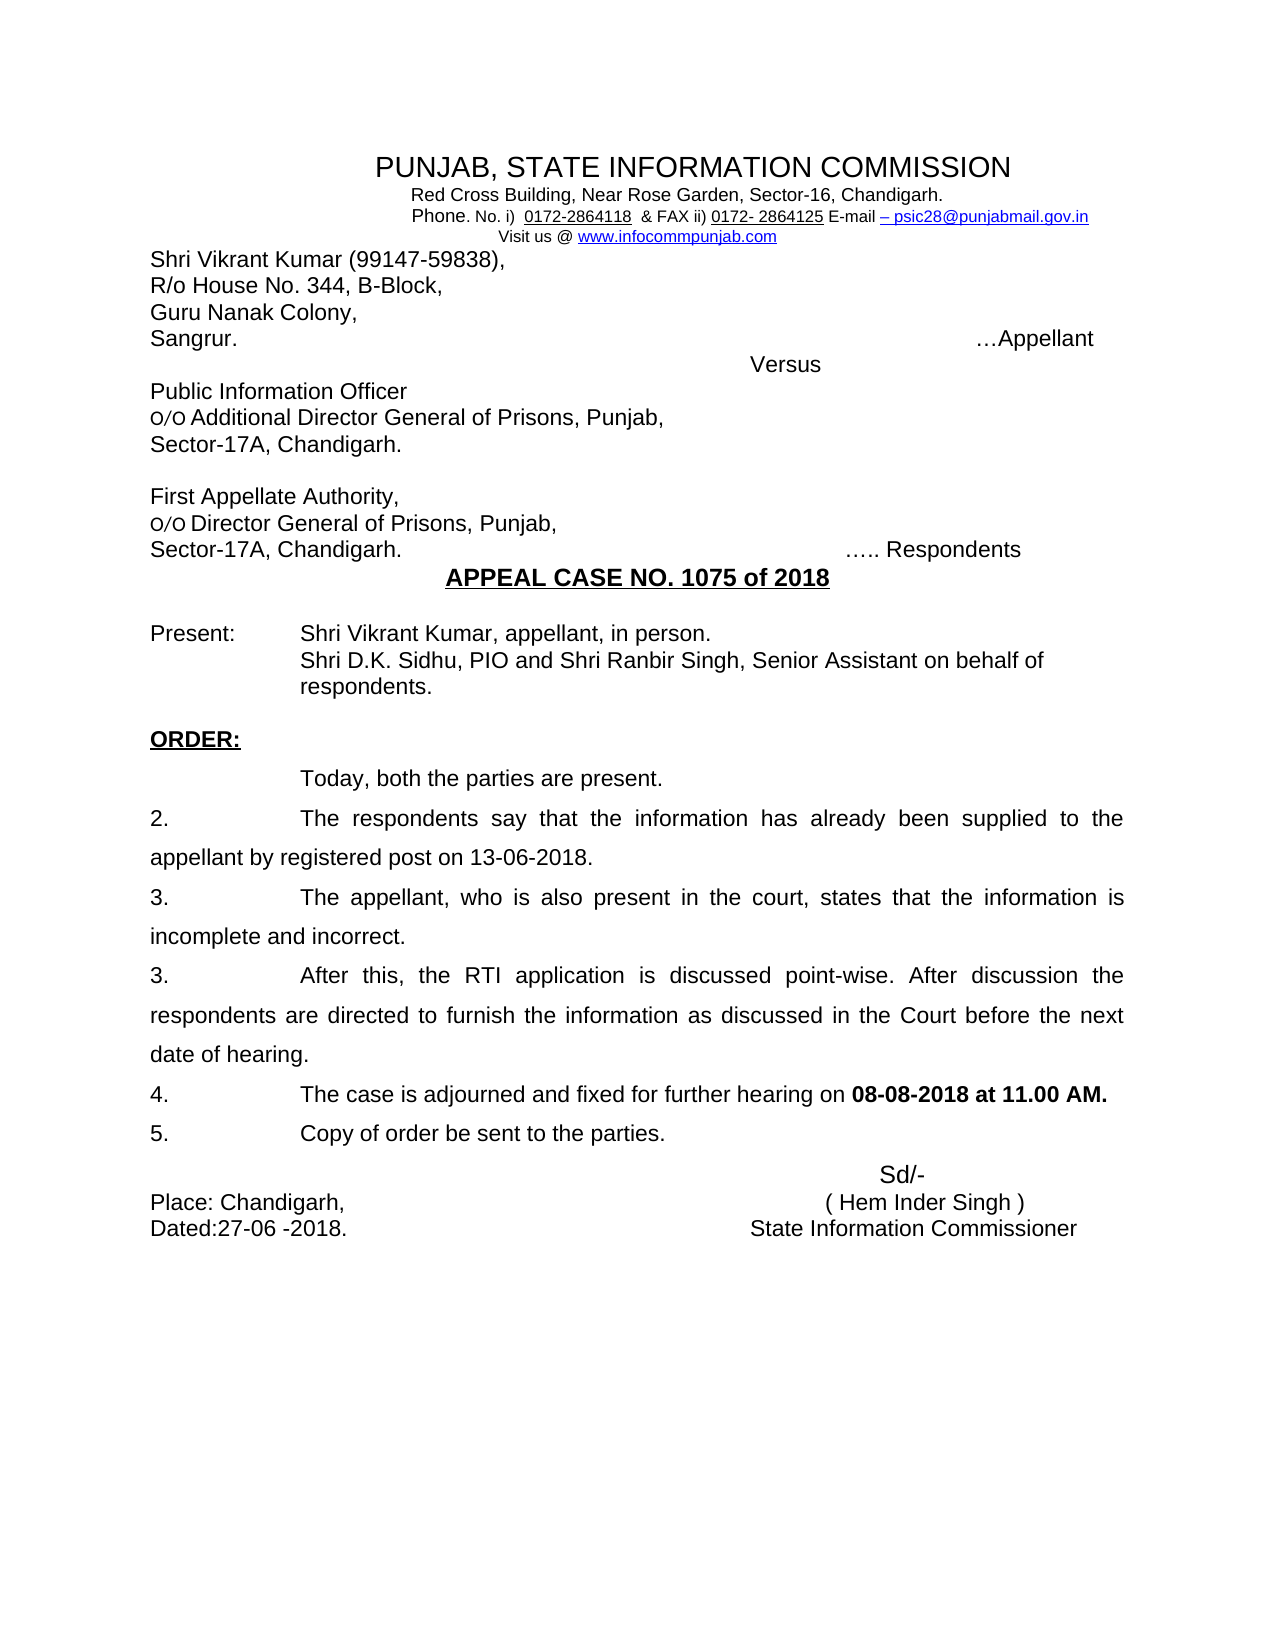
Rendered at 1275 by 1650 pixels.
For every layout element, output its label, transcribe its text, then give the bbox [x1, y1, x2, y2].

text First Appellate Authority, [150, 483, 1125, 510]
text O/O Additional Director General of Prisons, Punjab, [150, 404, 1125, 431]
text 3. After this, the RTI application is discussed point-wise. After discussion the respondents are directed to furnish the information as discussed in the Court before the next date of hearing. [150, 962, 1125, 1068]
text Today, both the parties are present. [150, 765, 1125, 791]
text 4. The case is adjourned and fixed for further hearing on 08-08-2018 at 11.00 AM. [150, 1081, 1125, 1107]
text Shri Vikrant Kumar (99147-59838), [150, 246, 1125, 272]
text Sector-17A, Chandigarh. [150, 431, 1125, 457]
text Sd/- [150, 1160, 1125, 1189]
text ORDER: [150, 726, 1125, 752]
text PUNJAB, STATE INFORMATION COMMISSION [300, 150, 1125, 183]
text 2. The respondents say that the information has already been supplied to the appellant by registered post on 13-06-2018. [150, 804, 1125, 870]
text Public Information Officer [150, 378, 1125, 404]
text 3. The appellant, who is also present in the court, states that the information is incomplete and incorrect. [150, 883, 1125, 949]
text O/O Director General of Prisons, Punjab, [150, 510, 1125, 536]
text 5. Copy of order be sent to the parties. [150, 1120, 1125, 1147]
text Sector-17A, Chandigarh. ….. Respondents [150, 536, 1125, 563]
text Red Cross Building, Near Rose Garden, Sector-16, Chandigarh. Phone. No. i) 0172-2864118 & FAX ii) 0172- 2864125 E-mail – psic28@punjabmail.gov.in [150, 183, 1125, 227]
text Shri D.K. Sidhu, PIO and Shri Ranbir Singh, Senior Assistant on behalf of respondents. [300, 647, 1125, 699]
text APPEAL CASE NO. 1075 of 2018 [150, 563, 1125, 591]
text Sangrur. …Appellant Versus [150, 325, 1125, 378]
text Dated:27-06 -2018. State Information Commissioner [150, 1215, 1125, 1241]
text Place: Chandigarh, ( Hem Inder Singh ) [150, 1189, 1125, 1215]
text Visit us @ www.infocommpunjab.com [150, 227, 1125, 246]
text Present: Shri Vikrant Kumar, appellant, in person. [150, 620, 1125, 647]
text R/o House No. 344, B-Block, Guru Nanak Colony, [150, 272, 1125, 325]
